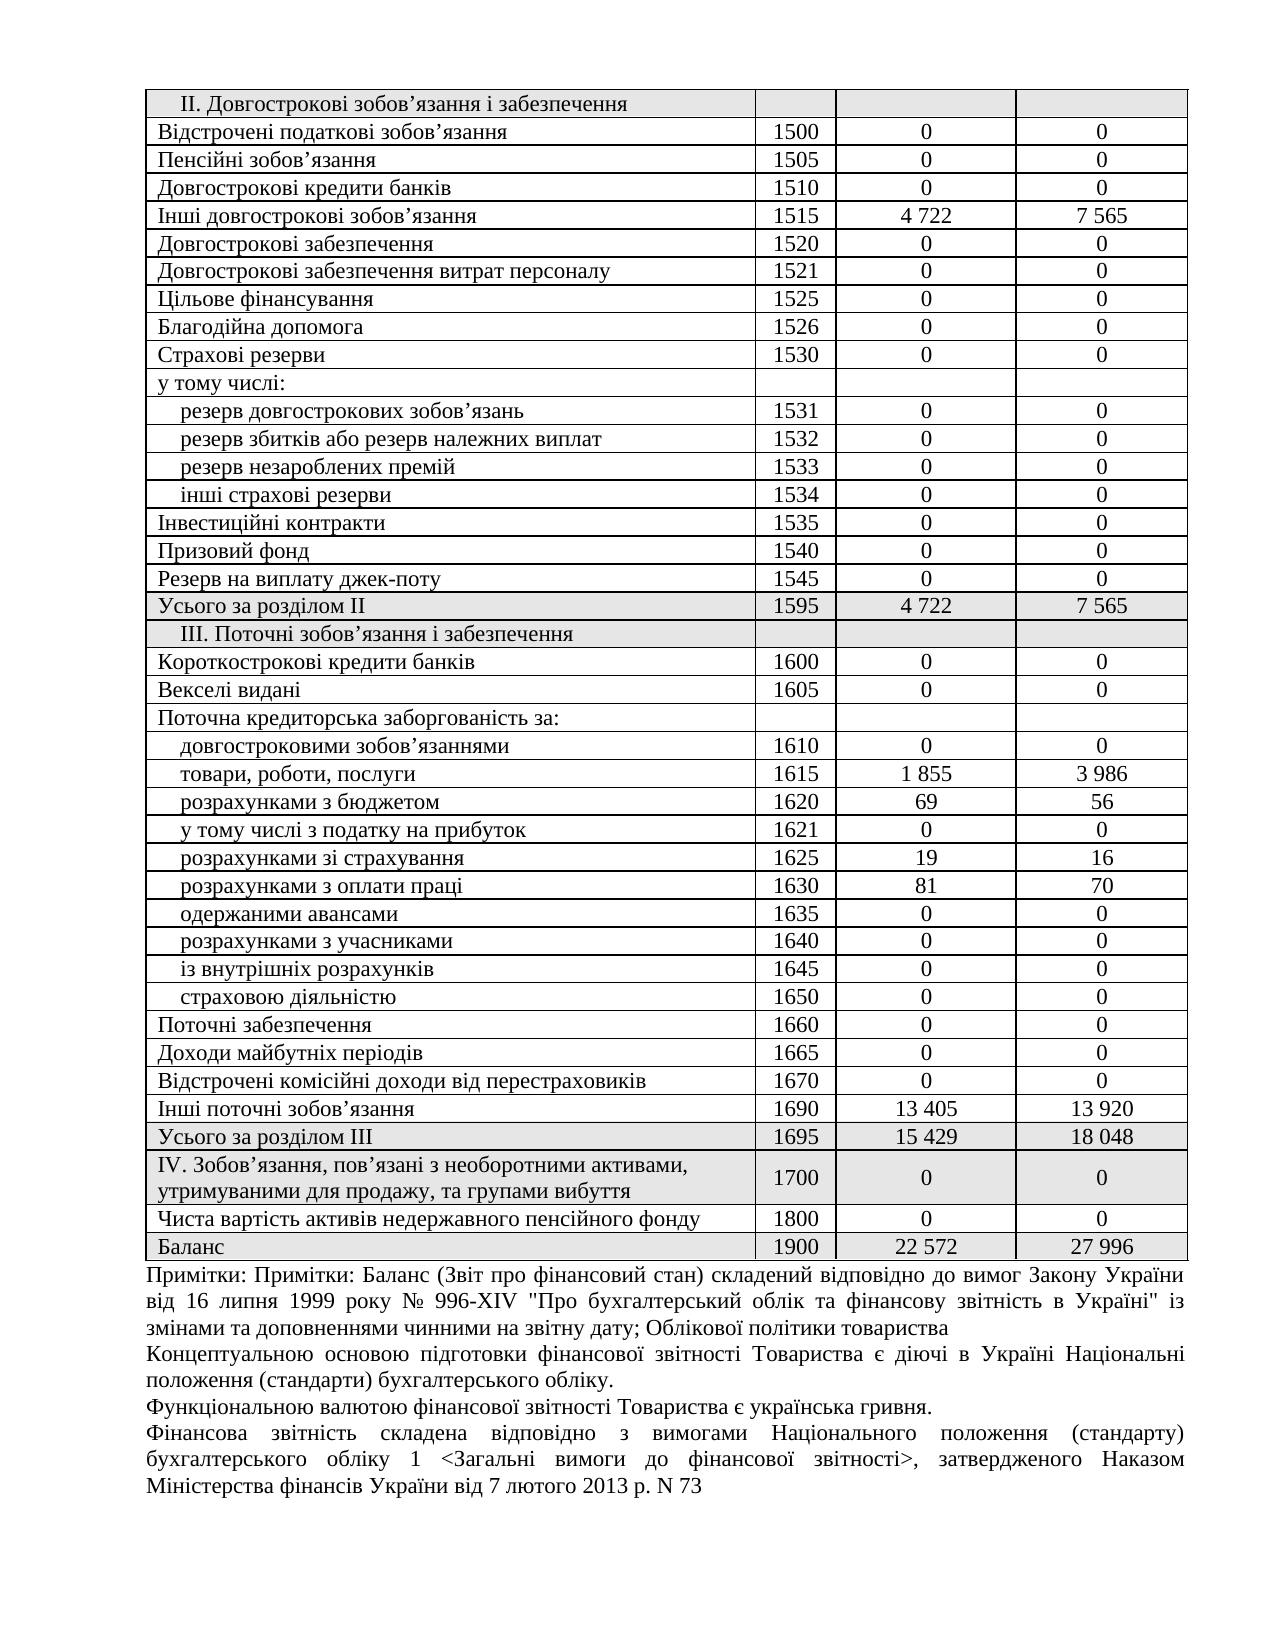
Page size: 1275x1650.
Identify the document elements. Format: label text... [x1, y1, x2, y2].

table_cell 4 722 [837, 593, 1015, 619]
table_cell [1017, 369, 1187, 396]
table_cell 0 [837, 481, 1015, 507]
table_cell [837, 704, 1015, 731]
table_cell 13 405 [837, 1095, 1015, 1121]
table_cell ІV. Зобов’язання, пов’язані з необоротними активами, утримуваними для продажу, та групами вибуття [147, 1151, 755, 1204]
table_cell 0 [837, 453, 1015, 479]
table_cell 1533 [756, 453, 835, 479]
table_cell 0 [837, 956, 1015, 982]
table_cell 0 [1017, 230, 1187, 256]
table_cell 1535 [756, 509, 835, 535]
table_cell 0 [1017, 900, 1187, 926]
table_cell 1635 [756, 900, 835, 926]
table_cell Векселі видані [147, 676, 755, 703]
table_cell 0 [837, 174, 1015, 200]
table_cell 0 [1017, 816, 1187, 842]
table_cell Усього за розділом IІІ [147, 1123, 755, 1149]
table_cell Цільове фінансування [147, 286, 755, 312]
table_cell 0 [837, 983, 1015, 1010]
table_cell 0 [837, 509, 1015, 535]
table_cell [837, 90, 1015, 116]
table_cell Доходи майбутніх періодів [147, 1039, 755, 1066]
table_cell 1665 [756, 1039, 835, 1066]
table_cell 1526 [756, 313, 835, 340]
text Примітки: Примiтки: Баланс (Звiт про фiнансовий стан) складений вiдповiдно до вимог Закону України вiд 16 липня 1999 року № 996-ХIV "Про бухгалтерський облiк та фiнансову звiтнiсть в Українi" iз змiнами та доповненнями чинними на звiтну дату; Облiкової полiтики товариства [146, 1261, 1186, 1340]
table_cell Відстрочені податкові зобов’язання [147, 118, 755, 144]
table_cell страховою діяльністю [147, 983, 755, 1010]
table_cell резерв збитків або резерв належних виплат [147, 425, 755, 451]
table_cell 0 [1017, 453, 1187, 479]
table_cell 0 [837, 118, 1015, 144]
table_cell 1605 [756, 676, 835, 703]
table_cell 0 [1017, 1205, 1187, 1232]
table_cell 0 [1017, 1011, 1187, 1038]
table_cell Інші довгострокові зобов’язання [147, 202, 755, 228]
table_cell 0 [837, 676, 1015, 703]
table_cell 0 [837, 397, 1015, 423]
table_cell 0 [837, 425, 1015, 451]
table_cell 1630 [756, 872, 835, 898]
table_cell 18 048 [1017, 1123, 1187, 1149]
table_cell Поточні забезпечення [147, 1011, 755, 1038]
table_cell у тому числі: [147, 369, 755, 396]
table_cell 7 565 [1017, 202, 1187, 228]
table_cell розрахунками з оплати праці [147, 872, 755, 898]
table_cell 1595 [756, 593, 835, 619]
table_cell 0 [1017, 537, 1187, 563]
table_cell 1645 [756, 956, 835, 982]
table_cell 7 565 [1017, 593, 1187, 619]
table_cell 1534 [756, 481, 835, 507]
table_cell 1500 [756, 118, 835, 144]
table_cell [837, 621, 1015, 647]
table_cell Інвестиційні контракти [147, 509, 755, 535]
table_cell [837, 369, 1015, 396]
table_cell 0 [837, 732, 1015, 758]
table_cell 1531 [756, 397, 835, 423]
table_cell 0 [1017, 732, 1187, 758]
table_cell 1525 [756, 286, 835, 312]
table_cell 0 [837, 900, 1015, 926]
table_cell 0 [837, 1039, 1015, 1066]
table_cell 0 [1017, 509, 1187, 535]
text Фiнансова звiтнiсть складена вiдповiдно з вимогами Нацiонального положення (стандарту) бухгалтерського облiку 1 <Загальнi вимоги до фiнансової звiтностi>, затвердженого Наказом Мiнiстерства фiнансiв України вiд 7 лютого 2013 р. N 73 [146, 1419, 1186, 1498]
table_cell 15 429 [837, 1123, 1015, 1149]
table_cell Призовий фонд [147, 537, 755, 563]
table_cell 0 [837, 928, 1015, 954]
table_cell 1505 [756, 146, 835, 172]
table_cell [1017, 704, 1187, 731]
table_cell 0 [837, 816, 1015, 842]
table_cell Короткострокові кредити банків [147, 648, 755, 675]
table_cell Страхові резерви [147, 341, 755, 368]
table_cell 1900 [756, 1233, 835, 1259]
table_cell Довгострокові забезпечення [147, 230, 755, 256]
table_cell 1650 [756, 983, 835, 1010]
table_cell 1621 [756, 816, 835, 842]
table_cell 0 [1017, 928, 1187, 954]
table_cell 1690 [756, 1095, 835, 1121]
table_cell Усього за розділом II [147, 593, 755, 619]
table_cell 0 [1017, 286, 1187, 312]
table_cell 0 [837, 648, 1015, 675]
table_cell 0 [837, 1067, 1015, 1093]
table_cell 0 [1017, 258, 1187, 284]
table_cell 0 [837, 230, 1015, 256]
table_cell 1610 [756, 732, 835, 758]
table_cell 1615 [756, 760, 835, 786]
table_cell Відстрочені комісійні доходи від перестраховиків [147, 1067, 755, 1093]
table_cell 1625 [756, 844, 835, 870]
table_cell 0 [837, 537, 1015, 563]
table_cell Баланс [147, 1233, 755, 1259]
table_cell 0 [1017, 565, 1187, 591]
table_cell IІІ. Поточні зобов’язання і забезпечення [147, 621, 755, 647]
table_cell резерв незароблених премій [147, 453, 755, 479]
table_cell із внутрішніх розрахунків [147, 956, 755, 982]
table_cell 0 [1017, 983, 1187, 1010]
table_cell 0 [1017, 313, 1187, 340]
table_cell 19 [837, 844, 1015, 870]
table_cell [1017, 90, 1187, 116]
table_cell 4 722 [837, 202, 1015, 228]
table_cell 0 [1017, 956, 1187, 982]
table_cell Пенсійні зобов’язання [147, 146, 755, 172]
table_cell 0 [837, 286, 1015, 312]
table_cell 0 [1017, 146, 1187, 172]
table_cell 1800 [756, 1205, 835, 1232]
table_cell [756, 90, 835, 116]
table_cell 1695 [756, 1123, 835, 1149]
table_cell 1520 [756, 230, 835, 256]
table_cell 13 920 [1017, 1095, 1187, 1121]
table_cell 1521 [756, 258, 835, 284]
table_cell 22 572 [837, 1233, 1015, 1259]
table_cell 27 996 [1017, 1233, 1187, 1259]
table_cell [756, 704, 835, 731]
table_cell довгостроковими зобов’язаннями [147, 732, 755, 758]
table_cell розрахунками з учасниками [147, 928, 755, 954]
table_cell 70 [1017, 872, 1187, 898]
table_cell 56 [1017, 788, 1187, 814]
table_cell 1660 [756, 1011, 835, 1038]
table_cell 0 [837, 1205, 1015, 1232]
table_cell 0 [1017, 1151, 1187, 1204]
table_cell Благодійна допомога [147, 313, 755, 340]
table_cell 0 [1017, 174, 1187, 200]
table_cell 1700 [756, 1151, 835, 1204]
table_cell 1515 [756, 202, 835, 228]
table_cell 1545 [756, 565, 835, 591]
table_cell [756, 369, 835, 396]
table_cell Довгострокові забезпечення витрат персоналу [147, 258, 755, 284]
table_cell 0 [1017, 648, 1187, 675]
table_cell [756, 621, 835, 647]
table_cell 0 [837, 258, 1015, 284]
table_cell 0 [1017, 481, 1187, 507]
table_cell 1600 [756, 648, 835, 675]
table_cell 0 [1017, 341, 1187, 368]
table_cell у тому числі з податку на прибуток [147, 816, 755, 842]
table_cell інші страхові резерви [147, 481, 755, 507]
table_cell 1510 [756, 174, 835, 200]
table_cell 0 [1017, 118, 1187, 144]
table_cell 1530 [756, 341, 835, 368]
table_cell 0 [1017, 1039, 1187, 1066]
table_cell Інші поточні зобов’язання [147, 1095, 755, 1121]
table_cell 1670 [756, 1067, 835, 1093]
table_cell 1 855 [837, 760, 1015, 786]
table_cell резерв довгострокових зобов’язань [147, 397, 755, 423]
table_cell Резерв на виплату джек-поту [147, 565, 755, 591]
table_cell 1532 [756, 425, 835, 451]
table_cell 1620 [756, 788, 835, 814]
table_cell 81 [837, 872, 1015, 898]
table_cell розрахунками зі страхування [147, 844, 755, 870]
table_cell товари, роботи, послуги [147, 760, 755, 786]
table_cell II. Довгострокові зобов’язання і забезпечення [147, 90, 755, 116]
table_cell 1640 [756, 928, 835, 954]
table_cell 69 [837, 788, 1015, 814]
table_cell одержаними авансами [147, 900, 755, 926]
table_cell 0 [837, 313, 1015, 340]
table_cell 0 [837, 565, 1015, 591]
table_cell 0 [837, 146, 1015, 172]
text Концептуальною основою пiдготовки фiнансової звiтностi Товариства є дiючi в Українi Нацiональнi положення (стандарти) бухгалтерського облiку. [146, 1340, 1186, 1393]
table_cell 0 [1017, 397, 1187, 423]
table_cell 16 [1017, 844, 1187, 870]
table_cell Чиста вартість активів недержавного пенсійного фонду [147, 1205, 755, 1232]
table_cell Поточна кредиторська заборгованість за: [147, 704, 755, 731]
table_cell 0 [837, 341, 1015, 368]
table_cell 0 [1017, 425, 1187, 451]
table_cell [1017, 621, 1187, 647]
table_cell 3 986 [1017, 760, 1187, 786]
table_cell 0 [837, 1011, 1015, 1038]
text Функцiональною валютою фiнансової звiтностi Товариства є українська гривня. [146, 1393, 1186, 1419]
table_cell 0 [837, 1151, 1015, 1204]
table_cell 0 [1017, 1067, 1187, 1093]
table_cell 1540 [756, 537, 835, 563]
table_cell Довгострокові кредити банків [147, 174, 755, 200]
table_cell розрахунками з бюджетом [147, 788, 755, 814]
table_cell 0 [1017, 676, 1187, 703]
